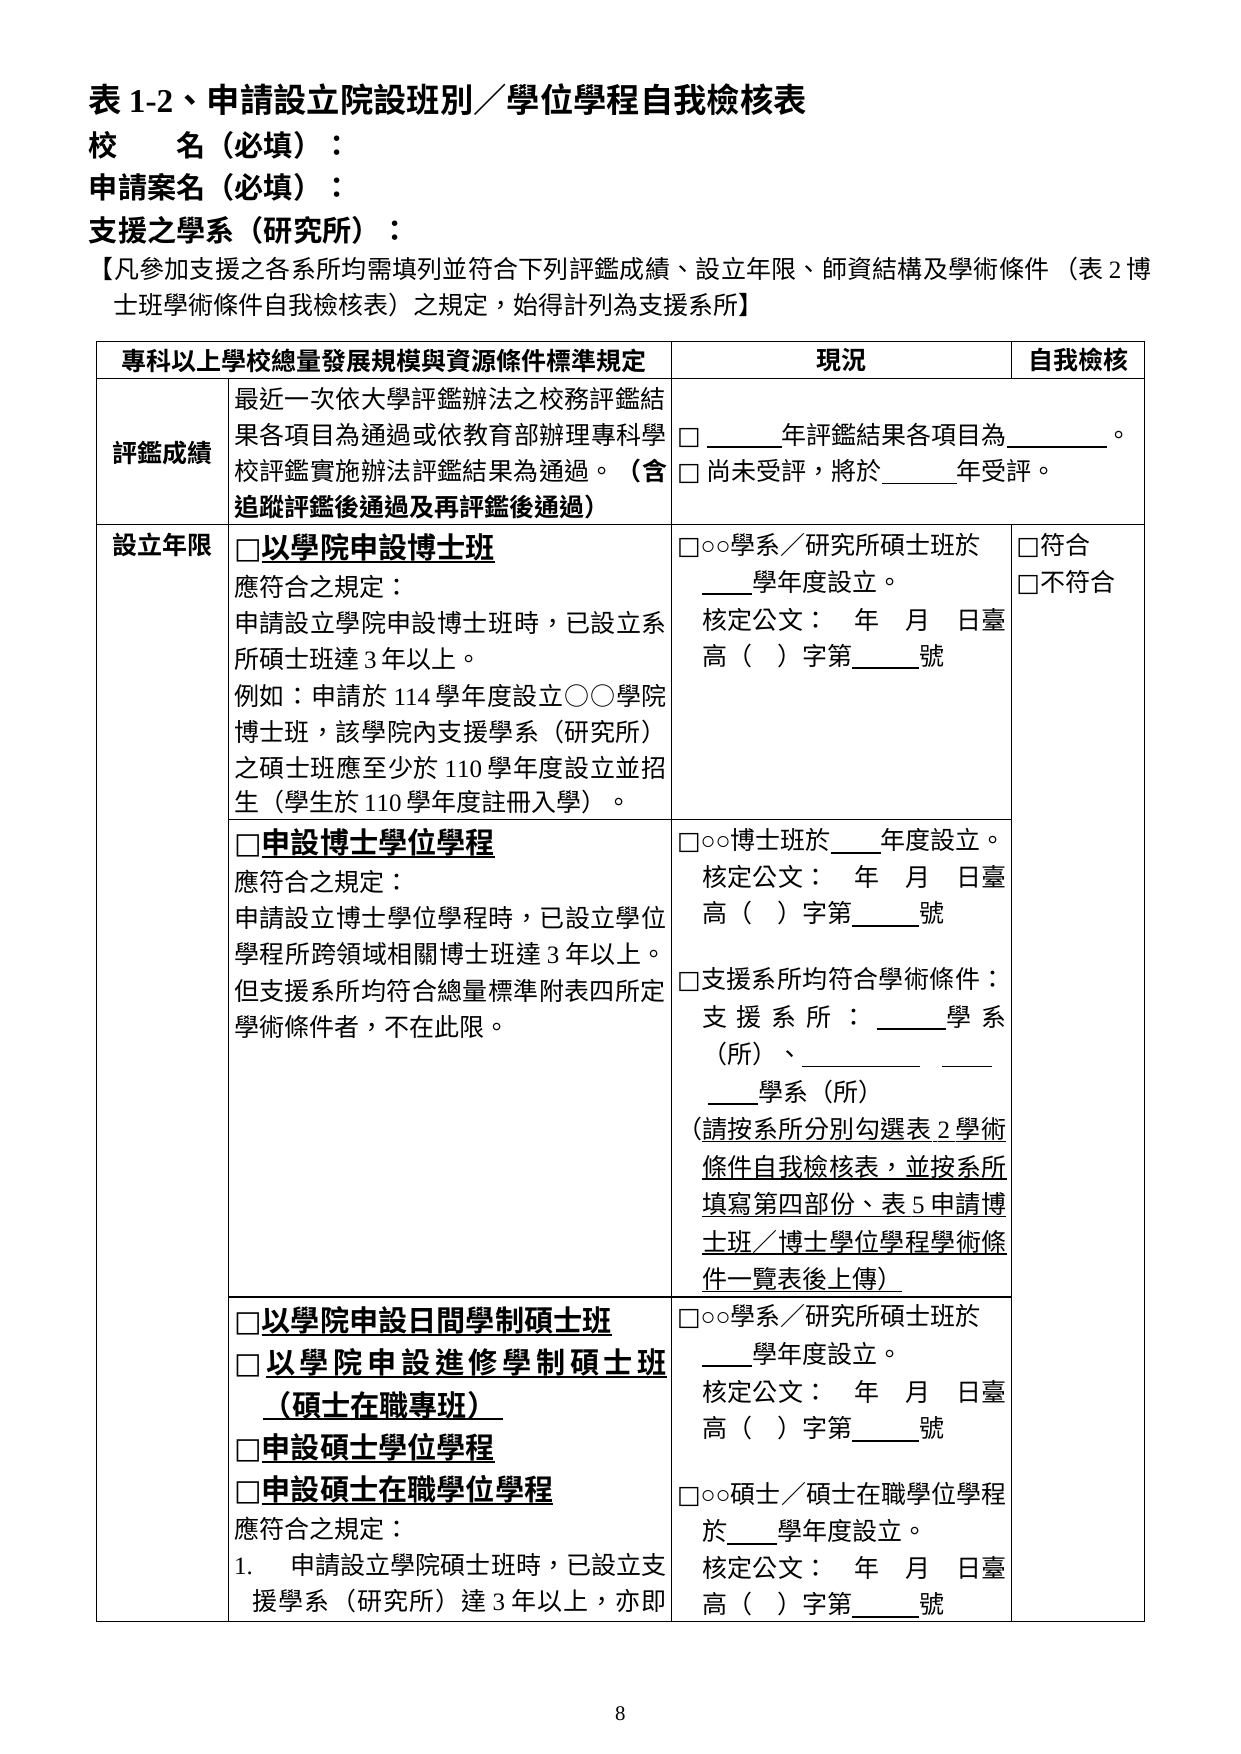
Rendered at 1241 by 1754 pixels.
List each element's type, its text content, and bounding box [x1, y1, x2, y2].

table_cell □○○博士班於 年度設立。 核定公文： 年 月 日臺高（ ）字第 號 □支援系所均符合學術條件：支援系所： 學系（所）、 學系（所） （請按系所分別勾選表2學術條件自我檢核表，並按系所填寫第四部份、表5申請博士班／博士學位學程學術條件一覽表後上傳） [672, 820, 1011, 1296]
table_cell □ 年評鑑結果各項目為 。 □ 尚未受評，將於 年受評。 [672, 379, 1144, 524]
table_cell □申設博士學位學程 應符合之規定： 申請設立博士學位學程時，已設立學位學程所跨領域相關博士班達3年以上。但支援系所均符合總量標準附表四所定學術條件者，不在此限。 [229, 820, 671, 1296]
table_header 專科以上學校總量發展規模與資源條件標準規定 [97, 342, 671, 378]
text 支援之學系（研究所）： [89, 207, 1152, 249]
text 【凡參加支援之各系所均需填列並符合下列評鑑成績、設立年限、師資結構及學術條件（表2博士班學術條件自我檢核表）之規定，始得計列為支援系所】 [89, 249, 1152, 322]
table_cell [672, 1298, 1011, 1621]
table_cell □以學院申設博士班 應符合之規定： 申請設立學院申設博士班時，已設立系所碩士班達3年以上。 例如：申請於114學年度設立○○學院博士班，該學院內支援學系（研究所）之碩士班應至少於110學年度設立並招生（學生於110學年度註冊入學）。 [229, 525, 671, 819]
table_header 自我檢核 [1012, 342, 1144, 378]
text 申請案名（必填）： [89, 165, 1152, 207]
table_header 現況 [672, 342, 1011, 378]
table_cell □符合 □不符合 [1012, 525, 1144, 1621]
table_cell 設立年限 [97, 525, 228, 1621]
table_cell □○○學系／研究所碩士班於 學年度設立。 核定公文： 年 月 日臺高（ ）字第 號 [672, 525, 1011, 819]
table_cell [229, 1298, 671, 1621]
table_cell 評鑑成績 [97, 379, 228, 524]
table_cell 最近一次依大學評鑑辦法之校務評鑑結果各項目為通過或依教育部辦理專科學校評鑑實施辦法評鑑結果為通過。（含追蹤評鑑後通過及再評鑑後通過） [229, 379, 671, 524]
text 校 名（必填）： [89, 122, 1152, 165]
text 表1-2、申請設立院設班別／學位學程自我檢核表 [89, 74, 1152, 122]
